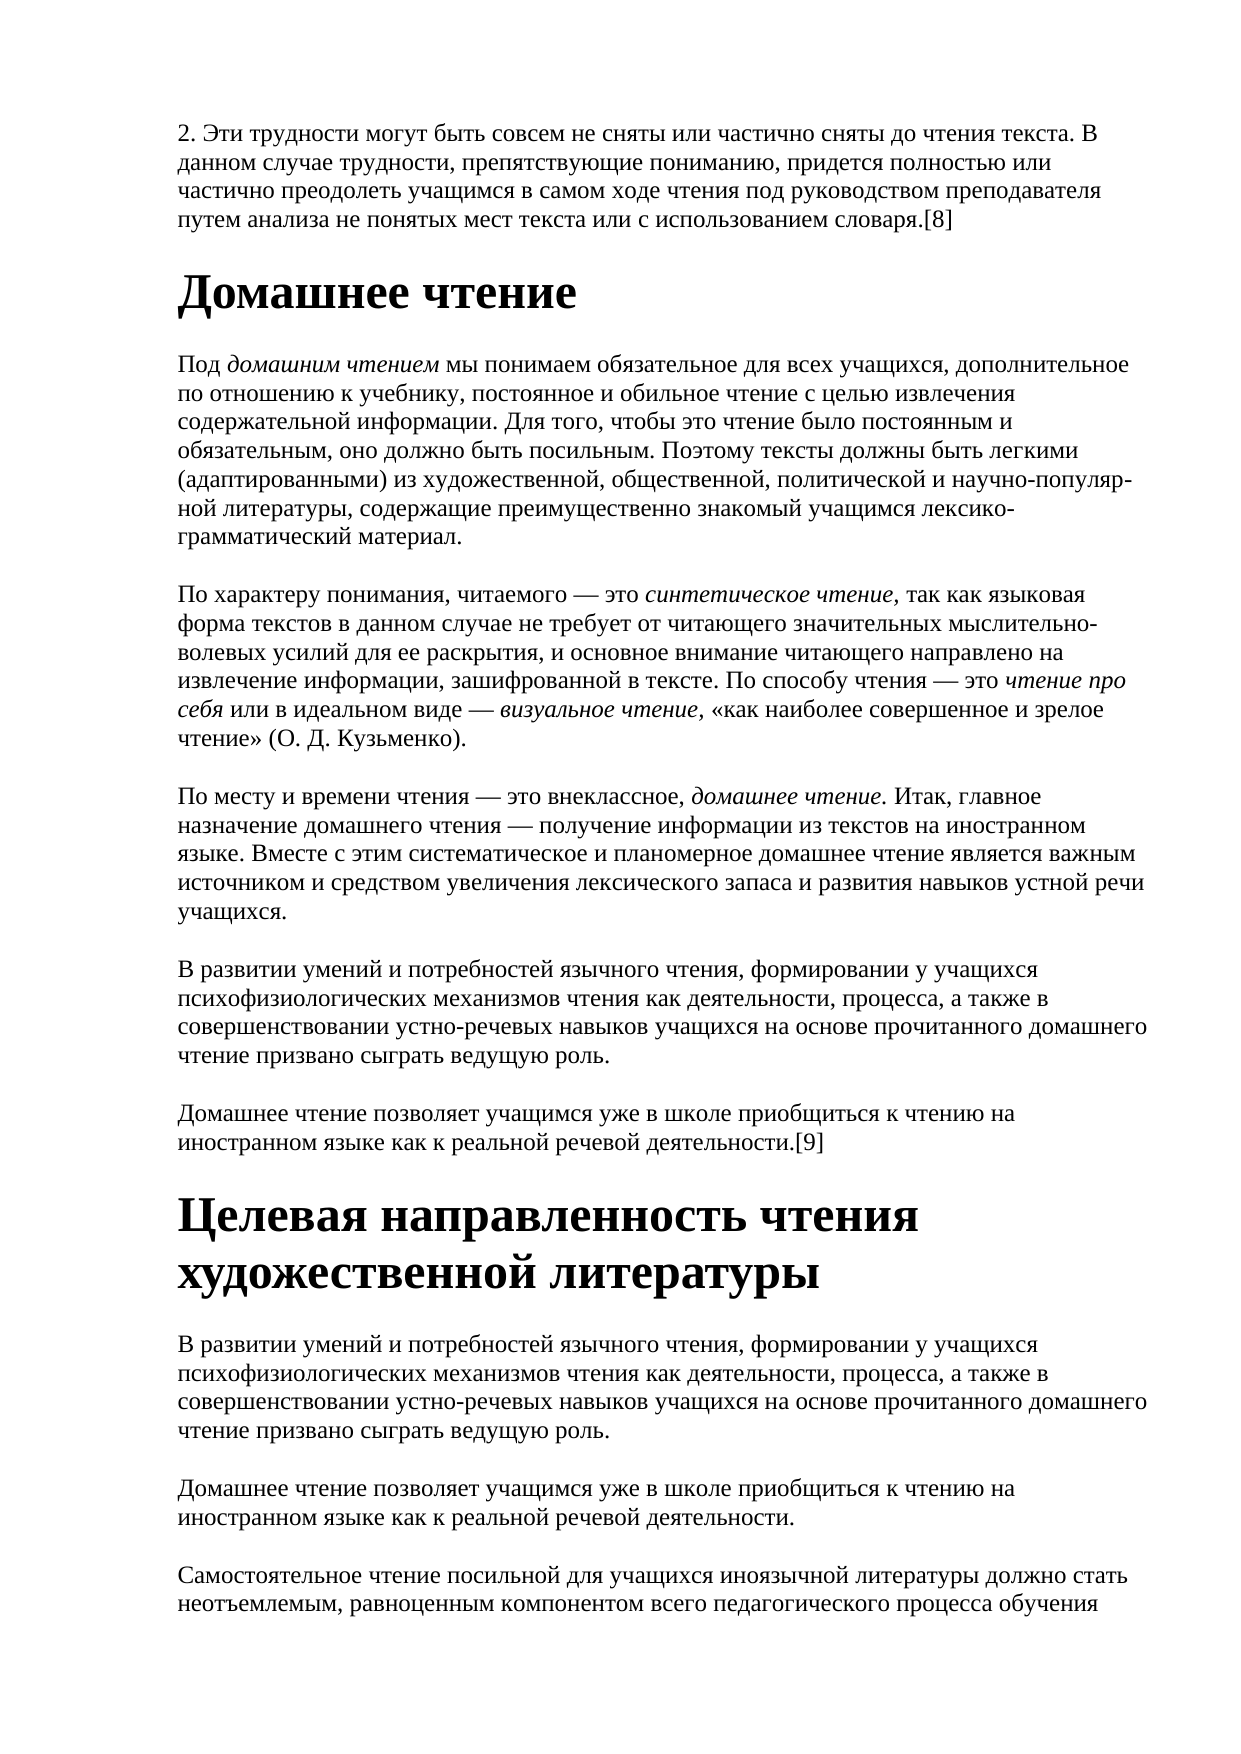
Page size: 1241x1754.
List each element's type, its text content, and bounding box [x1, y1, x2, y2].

text По характеру понимания, читаемого — это синтетическое чтение, так как языковая форма текстов в данном случае не требует от читающего значительных мыслительно-волевых усилий для ее раскрытия, и основное внимание читающего направлено на извлечение информации, зашифрованной в тексте. По способу чтения — это чтение про себя или в идеальном виде — визуальное чтение, «как наиболее совершенное и зрелое чтение» (О. Д. Кузьменко). [177, 579, 1152, 752]
text Под домашним чтением мы понимаем обязательное для всех учащихся, дополнительное по отношению к учебнику, постоянное и обильное чтение с целью извлечения содержательной информации. Для того, чтобы это чтение было постоянным и обязательным, оно должно быть посильным. Поэтому тексты должны быть легкими (адаптированными) из художественной, общественной, политической и научно-популярной литературы, содержащие преимущественно знакомый учащимся лексико-грамматический материал. [177, 349, 1152, 550]
text По месту и времени чтения — это внеклассное, домашнее чтение. Итак, главное назначение домашнего чтения — получение информации из текстов на иностранном языке. Вместе с этим систематическое и планомерное домашнее чтение является важным источником и средством увеличения лексического запаса и развития навыков устной речи учащихся. [177, 781, 1152, 925]
text Целевая направленность чтения художественной литературы [177, 1185, 1152, 1300]
text Домашнее чтение [177, 262, 1152, 320]
text Домашнее чтение позволяет учащимся уже в школе приобщиться к чтению на иностранном языке как к реальной речевой деятельности.[9] [177, 1098, 1152, 1156]
text В развитии умений и потребностей язычного чтения, формировании у учащихся психофизиологических механизмов чтения как деятельности, процесса, а также в совершенствовании устно-речевых навыков учащихся на основе прочитанного домашнего чтение призвано сыграть ведущую роль. [177, 1329, 1152, 1444]
text В развитии умений и потребностей язычного чтения, формировании у учащихся психофизиологических механизмов чтения как деятельности, процесса, а также в совершенствовании устно-речевых навыков учащихся на основе прочитанного домашнего чтение призвано сыграть ведущую роль. [177, 954, 1152, 1069]
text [177, 1560, 1152, 1617]
text Домашнее чтение позволяет учащимся уже в школе приобщиться к чтению на иностранном языке как к реальной речевой деятельности. [177, 1473, 1152, 1531]
text 2. Эти трудности могут быть совсем не сняты или частично сняты до чтения текста. В данном случае трудности, препятствующие пониманию, придется полностью или частично преодолеть учащимся в самом ходе чтения под руководством преподавателя путем анализа не понятых мест текста или с использованием словаря.[8] [177, 118, 1152, 233]
